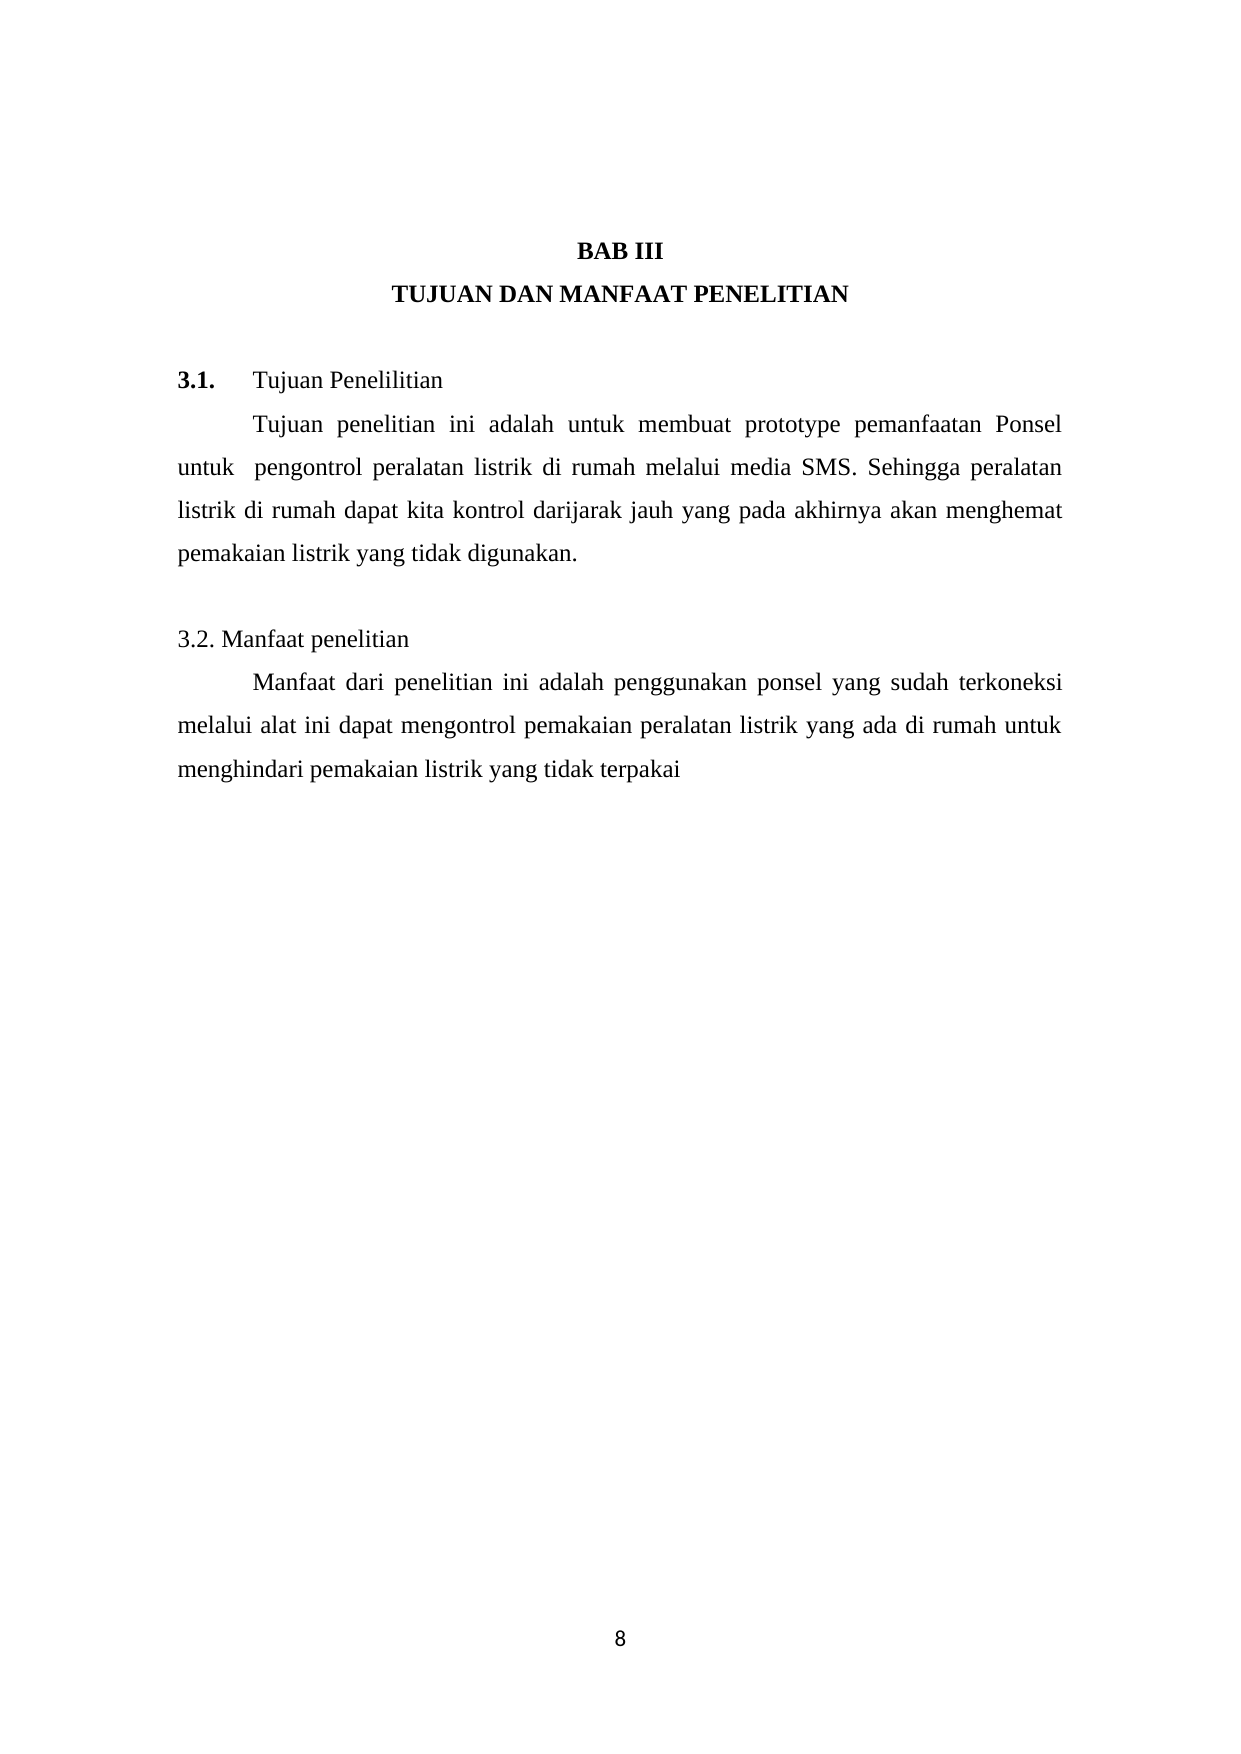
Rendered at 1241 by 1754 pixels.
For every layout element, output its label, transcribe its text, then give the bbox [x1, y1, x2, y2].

text 3.2. Manfaat penelitian [177, 624, 1063, 653]
text Manfaat dari penelitian ini adalah penggunakan ponsel yang sudah terkoneksi melalui alat ini dapat mengontrol pemakaian peralatan listrik yang ada di rumah untuk menghindari pemakaian listrik yang tidak terpakai [177, 667, 1063, 782]
text TUJUAN DAN MANFAAT PENELITIAN [177, 279, 1063, 308]
text 3.1. Tujuan Penelilitian [177, 366, 1063, 394]
text Tujuan penelitian ini adalah untuk membuat prototype pemanfaatan Ponsel untuk pengontrol peralatan listrik di rumah melalui media SMS. Sehingga peralatan listrik di rumah dapat kita kontrol darijarak jauh yang pada akhirnya akan menghemat pemakaian listrik yang tidak digunakan. [177, 409, 1063, 567]
text BAB III [177, 236, 1063, 265]
